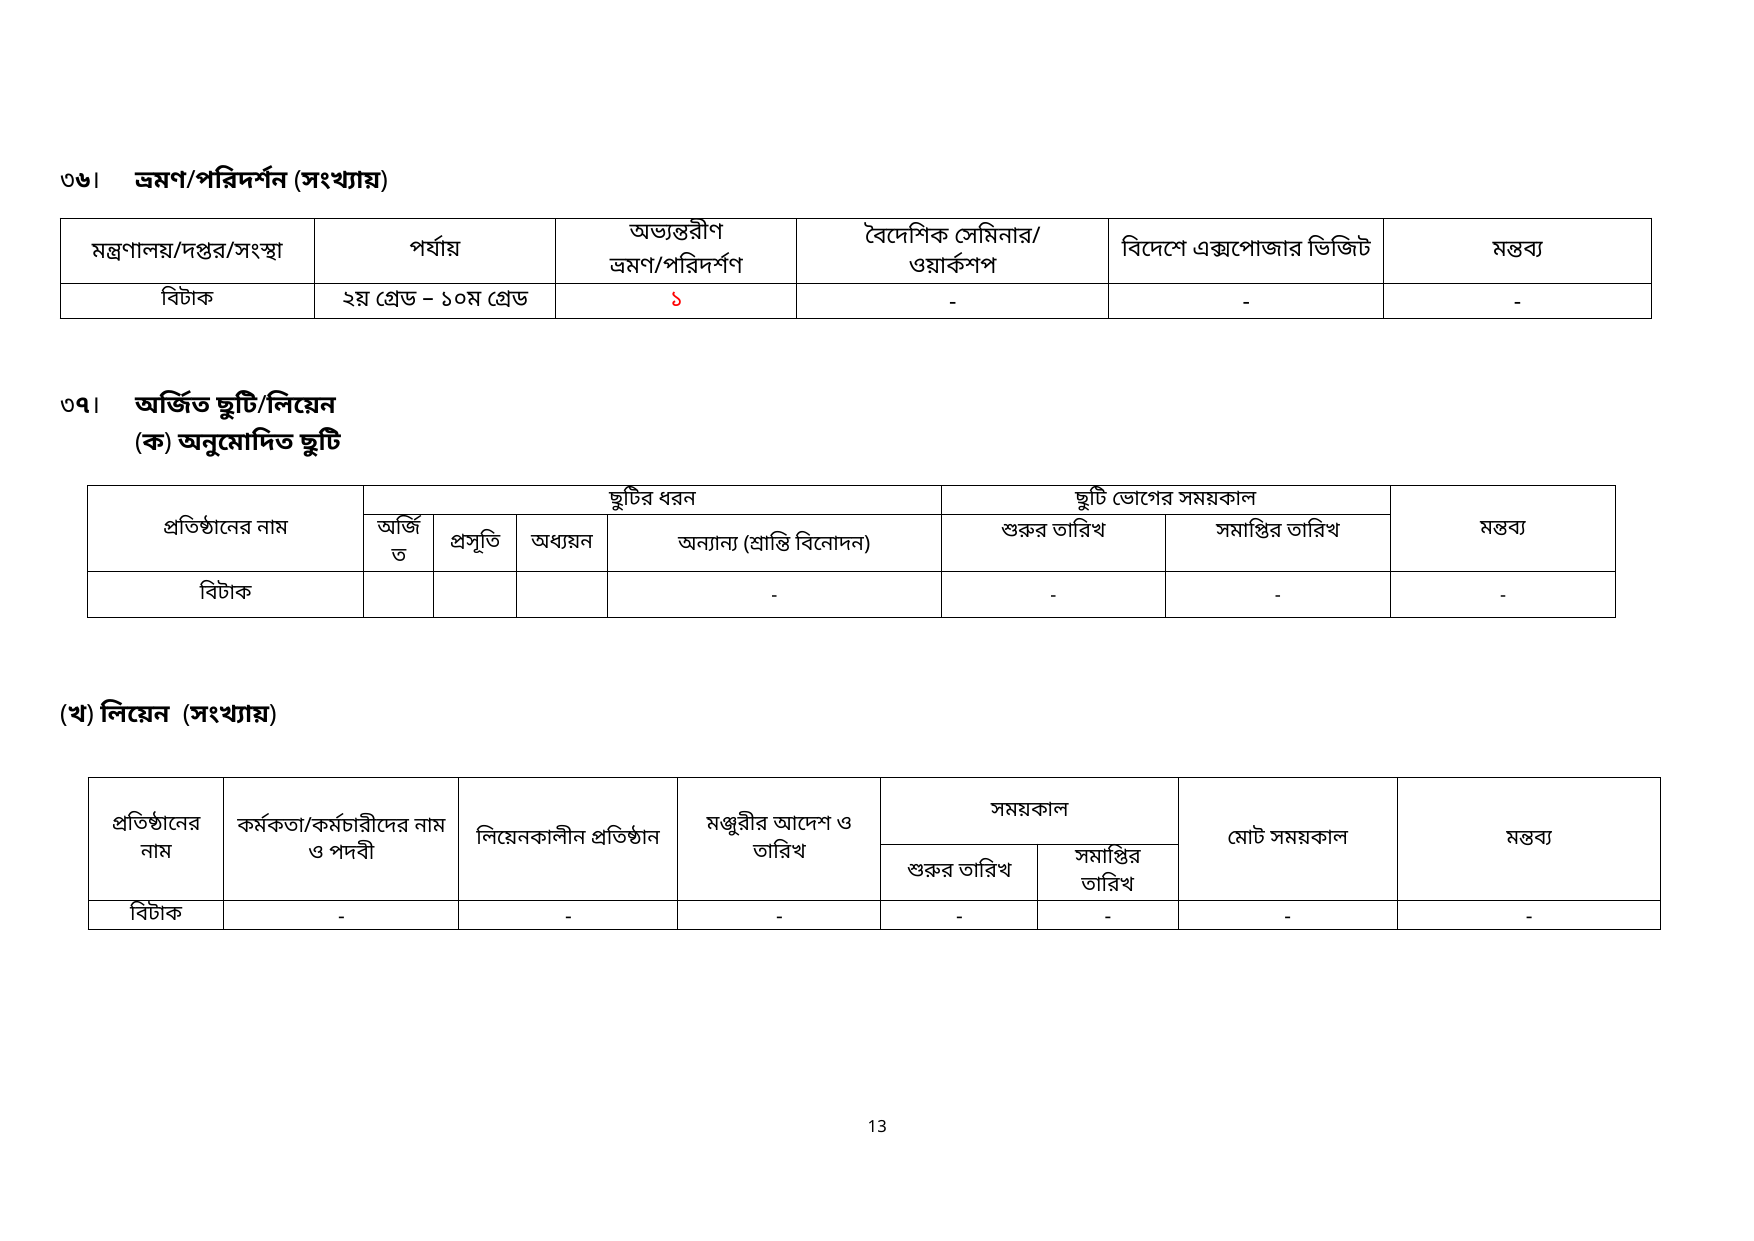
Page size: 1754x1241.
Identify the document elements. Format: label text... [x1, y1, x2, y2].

table_cell - [1398, 901, 1660, 929]
table_cell - [608, 572, 941, 617]
table_cell - [1391, 572, 1615, 617]
table_cell শুরুর তারিখ [881, 845, 1037, 900]
table_cell বিটাক [61, 284, 314, 317]
table_header মন্ত্রণালয়/দপ্তর/সংস্থা [61, 219, 314, 283]
table_header প্রতিষ্ঠানের নাম [88, 486, 363, 571]
table_cell - [1179, 901, 1397, 929]
table_cell অন্যান্য (শ্রান্তি বিনোদন) [608, 515, 941, 571]
table_header মোট সময়কাল [1179, 778, 1397, 900]
table_cell সমাপ্তির তারিখ [1166, 515, 1390, 571]
text (খ) লিয়েন (সংখ্যায়) [60, 696, 1694, 732]
table_cell ২য় গ্রেড – ১০ম গ্রেড [315, 284, 555, 317]
table_cell - [224, 901, 458, 929]
table_header ছুটি ভোগের সময়কাল [942, 486, 1390, 514]
table_cell [517, 572, 607, 617]
text ৩৬। ভ্রমণ/পরিদর্শন (সংখ্যায়) [60, 162, 1694, 199]
table_cell বিটাক [89, 901, 223, 929]
text ৩৭। অর্জিত ছুটি/লিয়েন [60, 387, 1694, 423]
table_header মঞ্জুরীর আদেশ ও তারিখ [678, 778, 880, 900]
table_cell শুরুর তারিখ [942, 515, 1165, 571]
table_header প্রতিষ্ঠানের নাম [89, 778, 223, 900]
table_cell অর্জিত [364, 515, 433, 571]
table_header অভ্যন্তরীণ ভ্রমণ/পরিদর্শণ [556, 219, 796, 283]
table_header পর্যায় [315, 219, 555, 283]
table_cell - [1038, 901, 1178, 929]
table_cell - [1109, 284, 1383, 317]
table_cell অধ্যয়ন [517, 515, 607, 571]
text (ক) অনুমোদিত ছুটি [60, 423, 1694, 461]
table_cell প্রসূতি [434, 515, 516, 571]
table_cell [364, 572, 433, 617]
table_cell - [678, 901, 880, 929]
table_cell - [881, 901, 1037, 929]
table_cell - [797, 284, 1108, 317]
table_header ছুটির ধরন [364, 486, 941, 514]
table_header বৈদেশিক সেমিনার/ ওয়ার্কশপ [797, 219, 1108, 283]
table_header সময়কাল [881, 778, 1178, 843]
table_cell - [1384, 284, 1651, 317]
table_cell - [942, 572, 1165, 617]
table_cell ১ [556, 284, 796, 317]
table_header লিয়েনকালীন প্রতিষ্ঠান [459, 778, 677, 900]
table_header বিদেশে এক্সপোজার ভিজিট [1109, 219, 1383, 283]
table_cell [434, 572, 516, 617]
table_cell - [459, 901, 677, 929]
table_cell সমাপ্তির তারিখ [1038, 845, 1178, 900]
table_header মন্তব্য [1384, 219, 1651, 283]
table_header কর্মকতা/কর্মচারীদের নাম ও পদবী [224, 778, 458, 900]
table_cell বিটাক [88, 572, 363, 617]
table_cell - [1166, 572, 1390, 617]
table_header মন্তব্য [1398, 778, 1660, 900]
table_header মন্তব্য [1391, 486, 1615, 571]
